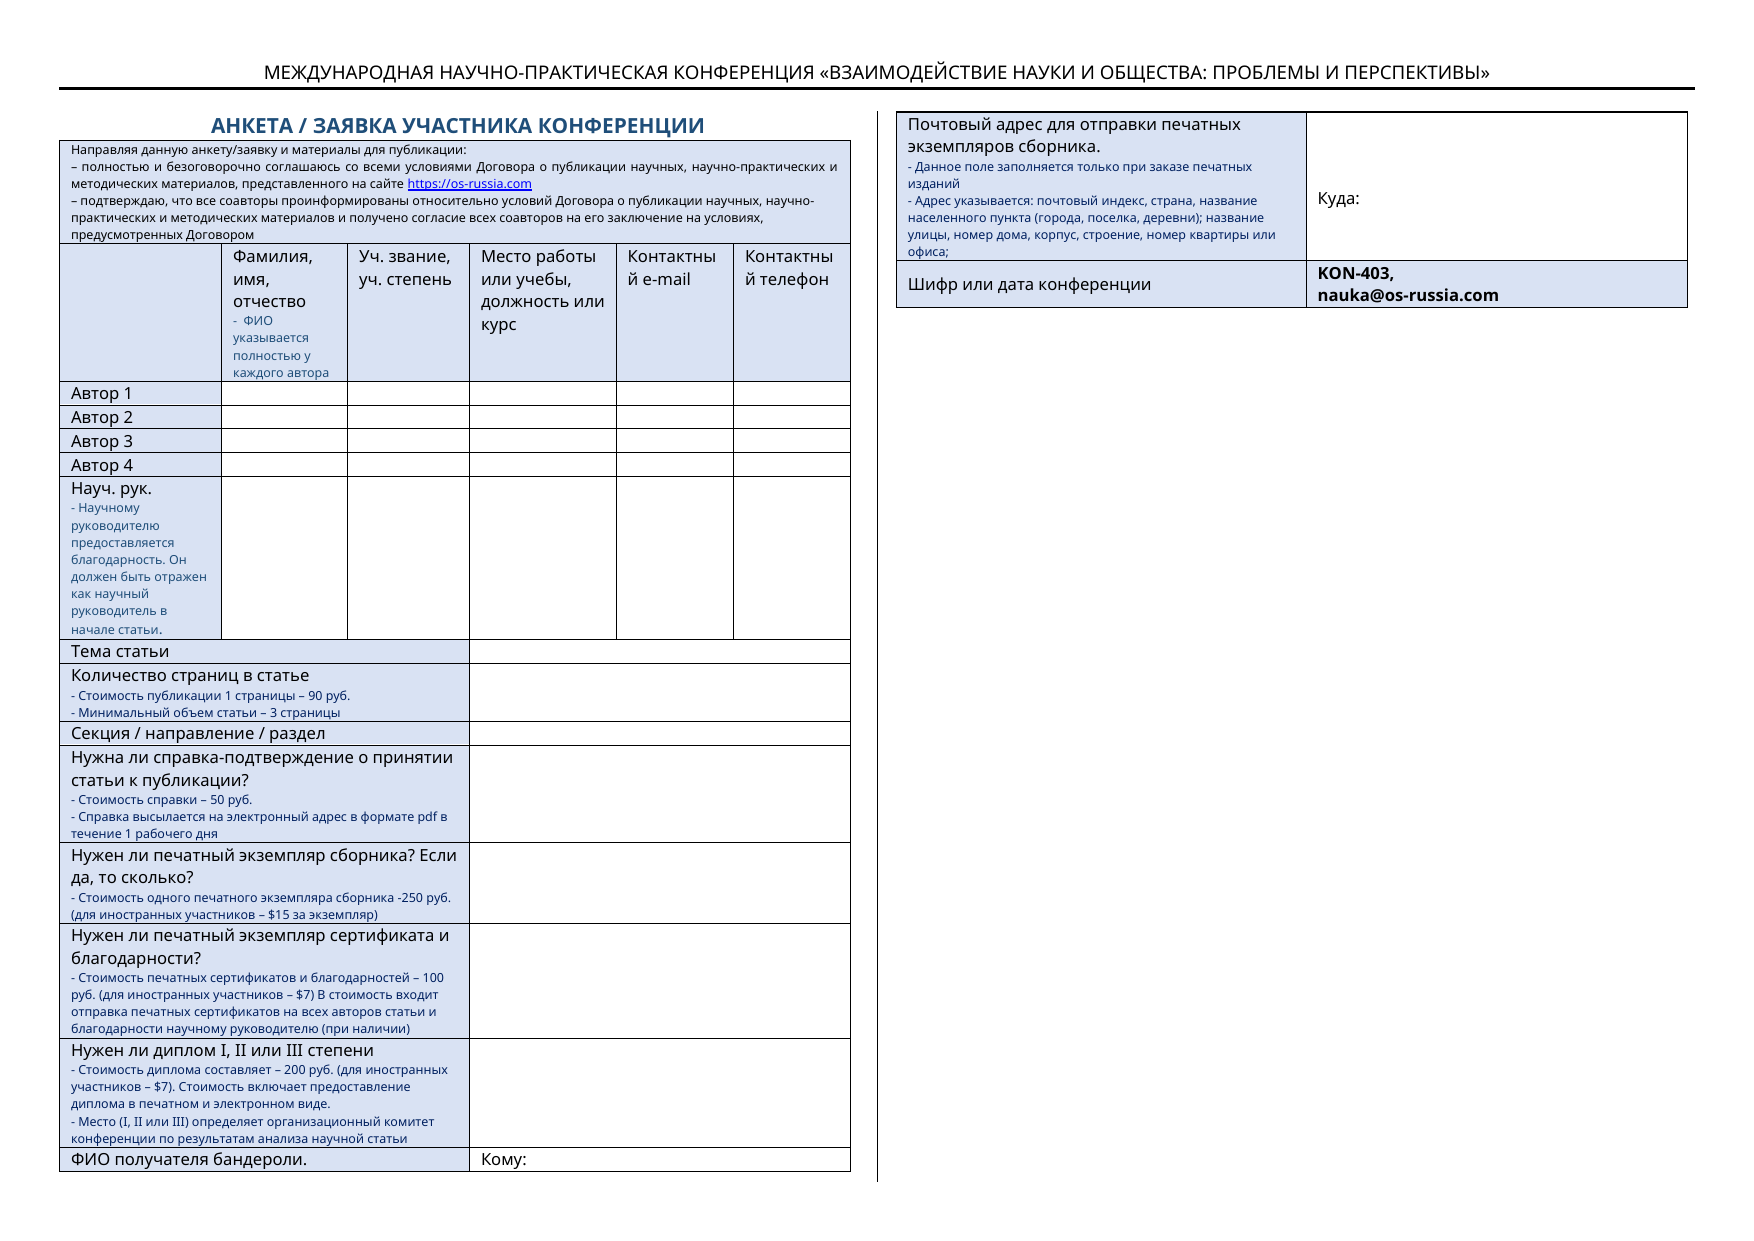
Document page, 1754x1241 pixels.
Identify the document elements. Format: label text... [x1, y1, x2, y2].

table_cell [470, 429, 616, 452]
table_cell [470, 1039, 850, 1147]
table_cell [470, 406, 616, 428]
table_cell Уч. звание, уч. степень [348, 244, 469, 381]
table_cell [617, 477, 733, 639]
table_cell [348, 382, 469, 404]
table_cell [617, 429, 733, 452]
table_cell Автор 1 [60, 382, 221, 404]
table_cell [222, 406, 347, 428]
table_cell Автор 4 [60, 453, 221, 476]
table_cell [222, 429, 347, 452]
table_cell [348, 406, 469, 428]
table_cell Нужен ли печатный экземпляр сборника? Если да, то сколько? - Стоимость одного печатного экземпляра сборника -250 руб. (для иностранных участников – $15 за экземпляр) [60, 843, 469, 923]
table_cell Место работы или учебы, должность или курс [470, 244, 616, 381]
table_cell Кому: Куда: [470, 1148, 850, 1171]
table_cell [734, 453, 850, 476]
table_cell Фамилия, имя, отчество - ФИО указывается полностью у каждого автора [222, 244, 347, 381]
table_cell Автор 2 [60, 406, 221, 428]
table_cell [734, 477, 850, 639]
table_cell Нужен ли диплом I, II или III степени - Стоимость диплома составляет – 200 руб. (для иностранных участников – $7). Стоимость включает предоставление диплома в печатном и электронном виде. - Место (I, II или III) определяет организационный комитет конференции по результатам анализа научной статьи [60, 1039, 469, 1147]
table_cell Контактный e-mail [617, 244, 733, 381]
table_cell [734, 429, 850, 452]
table_cell [617, 382, 733, 404]
table_cell [348, 477, 469, 639]
table_cell [617, 406, 733, 428]
table_cell Кому: Куда: [1307, 113, 1687, 260]
table_cell KON-403, nauka@os-russia.com [1307, 261, 1687, 307]
table_cell [617, 453, 733, 476]
table_cell [470, 640, 850, 663]
text АНКЕТА / ЗАЯВКА УЧАСТНИКА КОНФЕРЕНЦИИ [59, 111, 857, 140]
table_cell Автор 3 [60, 429, 221, 452]
table_cell Науч. рук. - Научному руководителю предоставляется благодарность. Он должен быть отражен как научный руководитель в начале статьи. [60, 477, 221, 639]
table_header Направляя данную анкету/заявку и материалы для публикации: – полностью и безоговорочно соглашаюсь со всеми условиями Договора о публикации научных, научно-практических и методических материалов, представленного на сайте https://os-russia.com – подтверждаю, что все соавторы проинформированы относительно условий Договора о публикации научных, научно-практических и методических материалов и получено согласие всех соавторов на его заключение на условиях, предусмотренных Договором [60, 141, 850, 243]
table_cell [60, 244, 221, 381]
table_cell ФИО получателя бандероли. Почтовый адрес для отправки печатных экземпляров сборника. - Данное поле заполняется только при заказе печатных изданий - Адрес указывается: почтовый индекс, страна, название населенного пункта (города, поселка, деревни); название улицы, номер дома, корпус, строение, номер квартиры или офиса; [897, 113, 1306, 260]
table_cell [222, 477, 347, 639]
table_cell [348, 429, 469, 452]
table_cell [470, 477, 616, 639]
table_cell Нужна ли справка-подтверждение о принятии статьи к публикации? - Стоимость справки – 50 руб. - Справка высылается на электронный адрес в формате pdf в течение 1 рабочего дня [60, 746, 469, 842]
table_cell Шифр или дата конференции [897, 261, 1306, 307]
table_cell [470, 746, 850, 842]
table_cell [470, 924, 850, 1038]
table_cell [734, 382, 850, 404]
table_cell Нужен ли печатный экземпляр сертификата и благодарности? - Стоимость печатных сертификатов и благодарностей – 100 руб. (для иностранных участников – $7) В стоимость входит отправка печатных сертификатов на всех авторов статьи и благодарности научному руководителю (при наличии) [60, 924, 469, 1038]
table_cell [470, 843, 850, 923]
table_cell [470, 664, 850, 721]
table_cell Тема статьи [60, 640, 469, 663]
table_cell [222, 453, 347, 476]
table_cell [734, 406, 850, 428]
table_cell [222, 382, 347, 404]
table_cell [348, 453, 469, 476]
table_cell [470, 722, 850, 744]
table_cell Контактный телефон [734, 244, 850, 381]
table_cell Секция / направление / раздел [60, 722, 469, 744]
table_cell [470, 382, 616, 404]
table_cell [470, 453, 616, 476]
table_cell Количество страниц в статье - Стоимость публикации 1 страницы – 90 руб. - Минимальный объем статьи – 3 страницы [60, 664, 469, 721]
